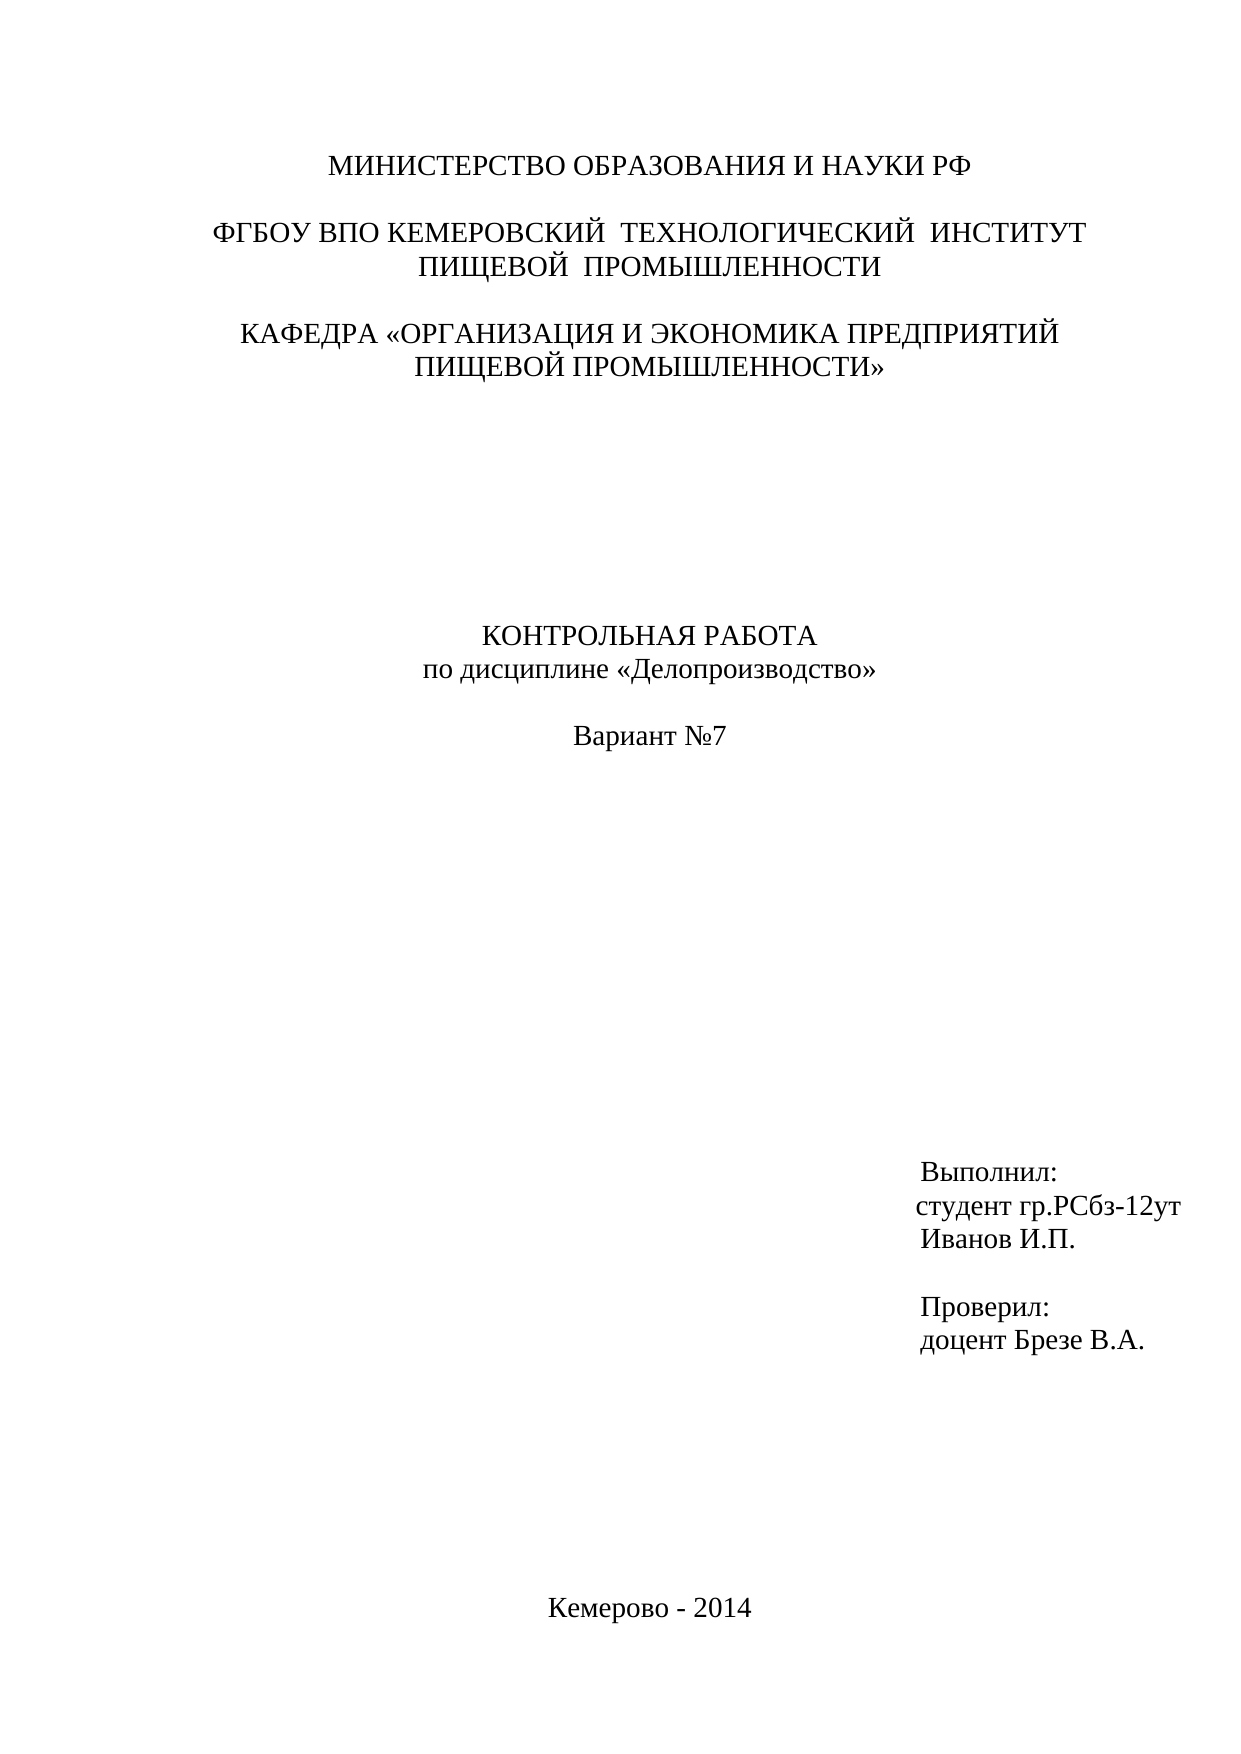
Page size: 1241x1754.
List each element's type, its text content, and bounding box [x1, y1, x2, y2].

text ПИЩЕВОЙ ПРОМЫШЛЕННОСТИ» [118, 349, 1181, 383]
text МИНИСТЕРСТВО ОБРАЗОВАНИЯ И НАУКИ РФ [118, 148, 1181, 182]
text КАФЕДРА «ОРГАНИЗАЦИЯ И ЭКОНОМИКА ПРЕДПРИЯТИЙ [118, 316, 1181, 349]
text Иванов И.П. [118, 1222, 1181, 1255]
text доцент Брезе В.А. [118, 1322, 1181, 1356]
text студент гр.РСбз-12ут [118, 1188, 1181, 1222]
text ФГБОУ ВПО КЕМЕРОВСКИЙ ТЕХНОЛОГИЧЕСКИЙ ИНСТИТУТ [118, 215, 1181, 249]
text Выполнил: [118, 1154, 1181, 1188]
text Вариант №7 [118, 718, 1181, 752]
text ПИЩЕВОЙ ПРОМЫШЛЕННОСТИ [118, 249, 1181, 282]
text по дисциплине «Делопроизводство» [118, 651, 1181, 685]
text Кемерово - 2014 [118, 1591, 1181, 1624]
text Проверил: [118, 1289, 1181, 1322]
text КОНТРОЛЬНАЯ РАБОТА [118, 618, 1181, 651]
